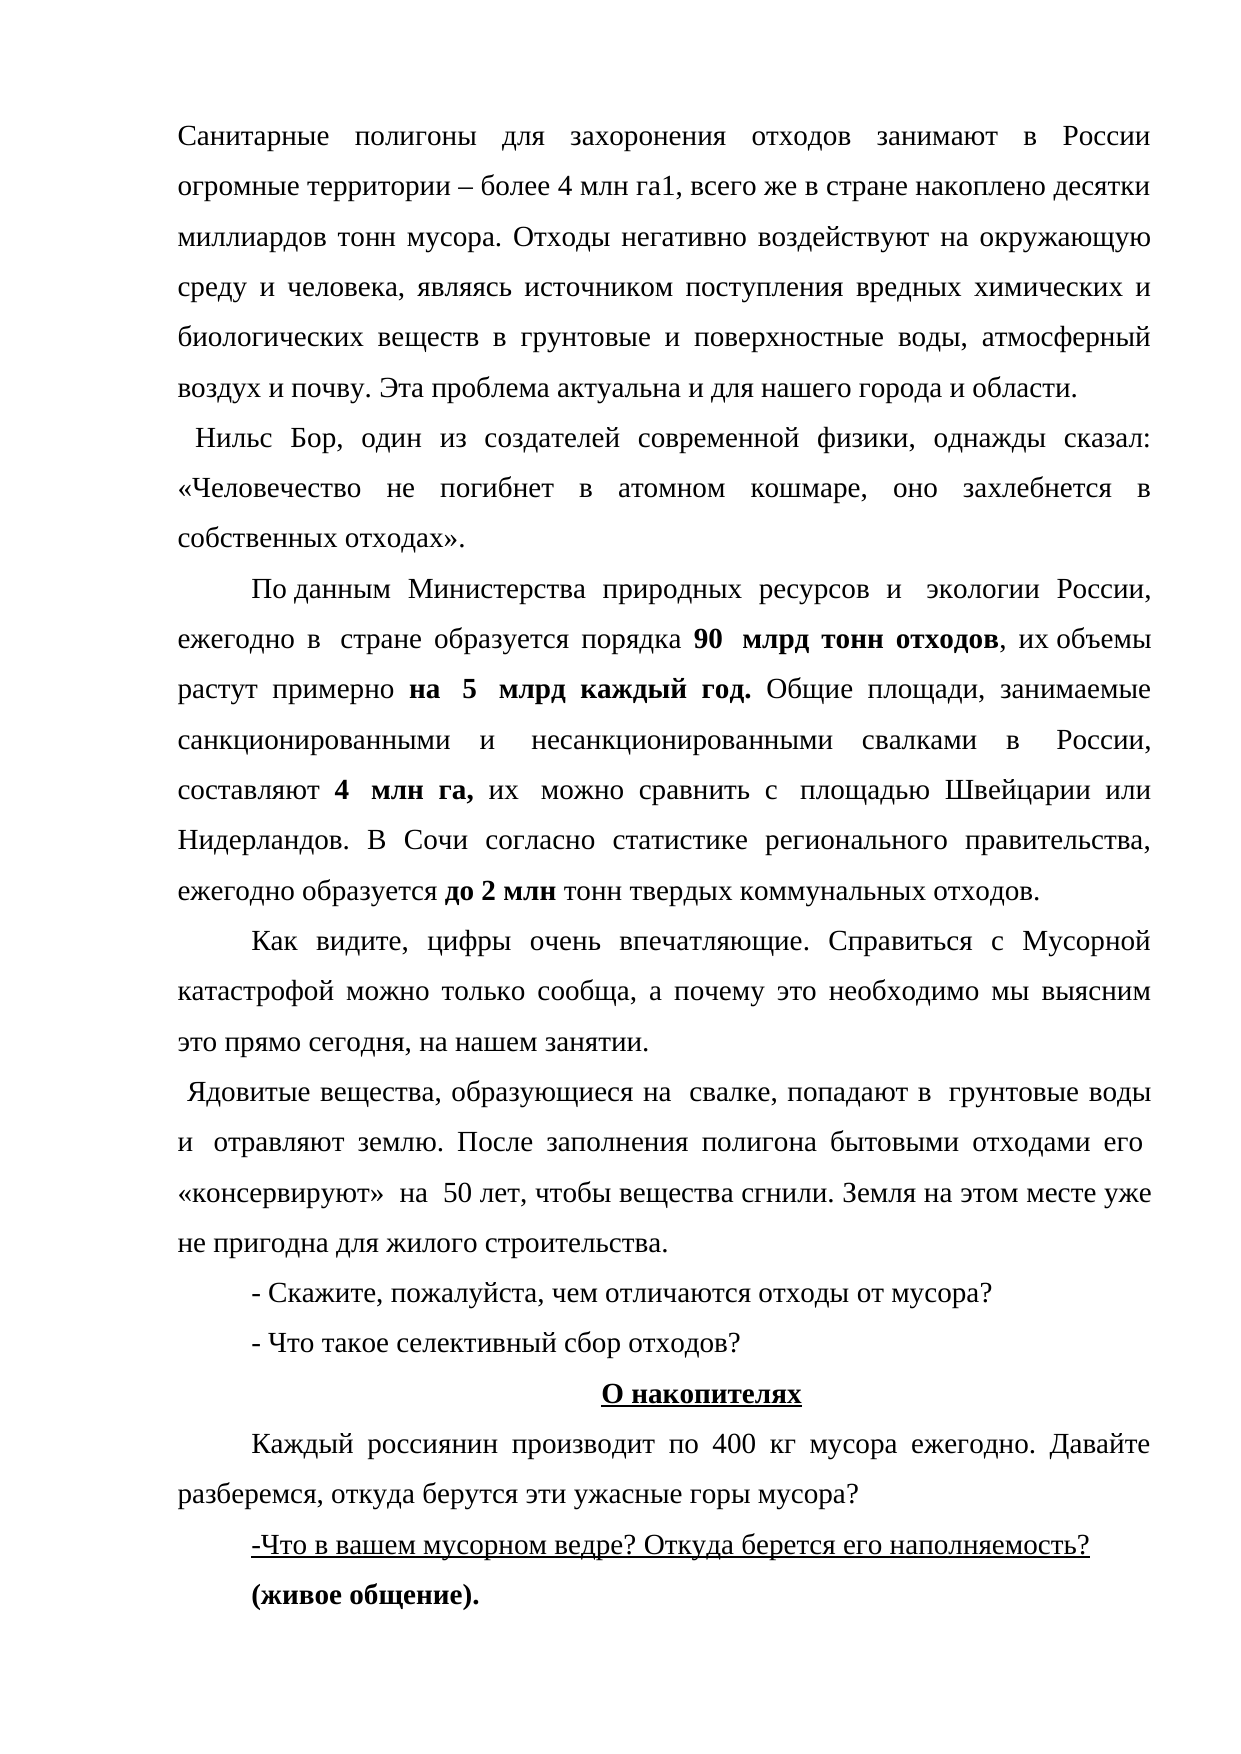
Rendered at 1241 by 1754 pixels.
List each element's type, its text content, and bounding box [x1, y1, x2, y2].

text Как видите, цифры очень впечатляющие. Справиться с Мусорной катастрофой можно только сообща, а почему это необходимо мы выясним это прямо сегодня, на нашем занятии. [177, 923, 1152, 1057]
text -Что в вашем мусорном ведре? Откуда берется его наполняемость? [177, 1527, 1152, 1560]
text Нильс Бор, один из создателей современной физики, однажды сказал: «Человечество не погибнет в атомном кошмаре, оно захлебнется в собственных отходах». [177, 420, 1152, 554]
text По данным Министерства природных ресурсов и экологии России, ежегодно в стране образуется порядка 90 млрд тонн отходов, их объемы растут примерно на 5 млрд каждый год. Общие площади, занимаемые санкционированными и несанкционированными свалками в России, составляют 4 млн га, их можно сравнить с площадью Швейцарии или Нидерландов. В Сочи согласно статистике регионального правительства, ежегодно образуется до 2 млн тонн твердых коммунальных отходов. [177, 571, 1152, 906]
text - Что такое селективный сбор отходов? [177, 1326, 1152, 1359]
text О накопителях [177, 1376, 1152, 1409]
text (живое общение). [177, 1577, 1152, 1611]
text Ядовитые вещества, образующиеся на свалке, попадают в грунтовые воды и отравляют землю. После заполнения полигона бытовыми отходами его «консервируют» на 50 лет, чтобы вещества сгнили. Земля на этом месте уже не пригодна для жилого строительства. [177, 1074, 1152, 1258]
text - Скажите, пожалуйста, чем отличаются отходы от мусора? [177, 1275, 1152, 1309]
text Каждый россиянин производит по 400 кг мусора ежегодно. Давайте разберемся, откуда берутся эти ужасные горы мусора? [177, 1426, 1152, 1510]
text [177, 118, 1152, 403]
